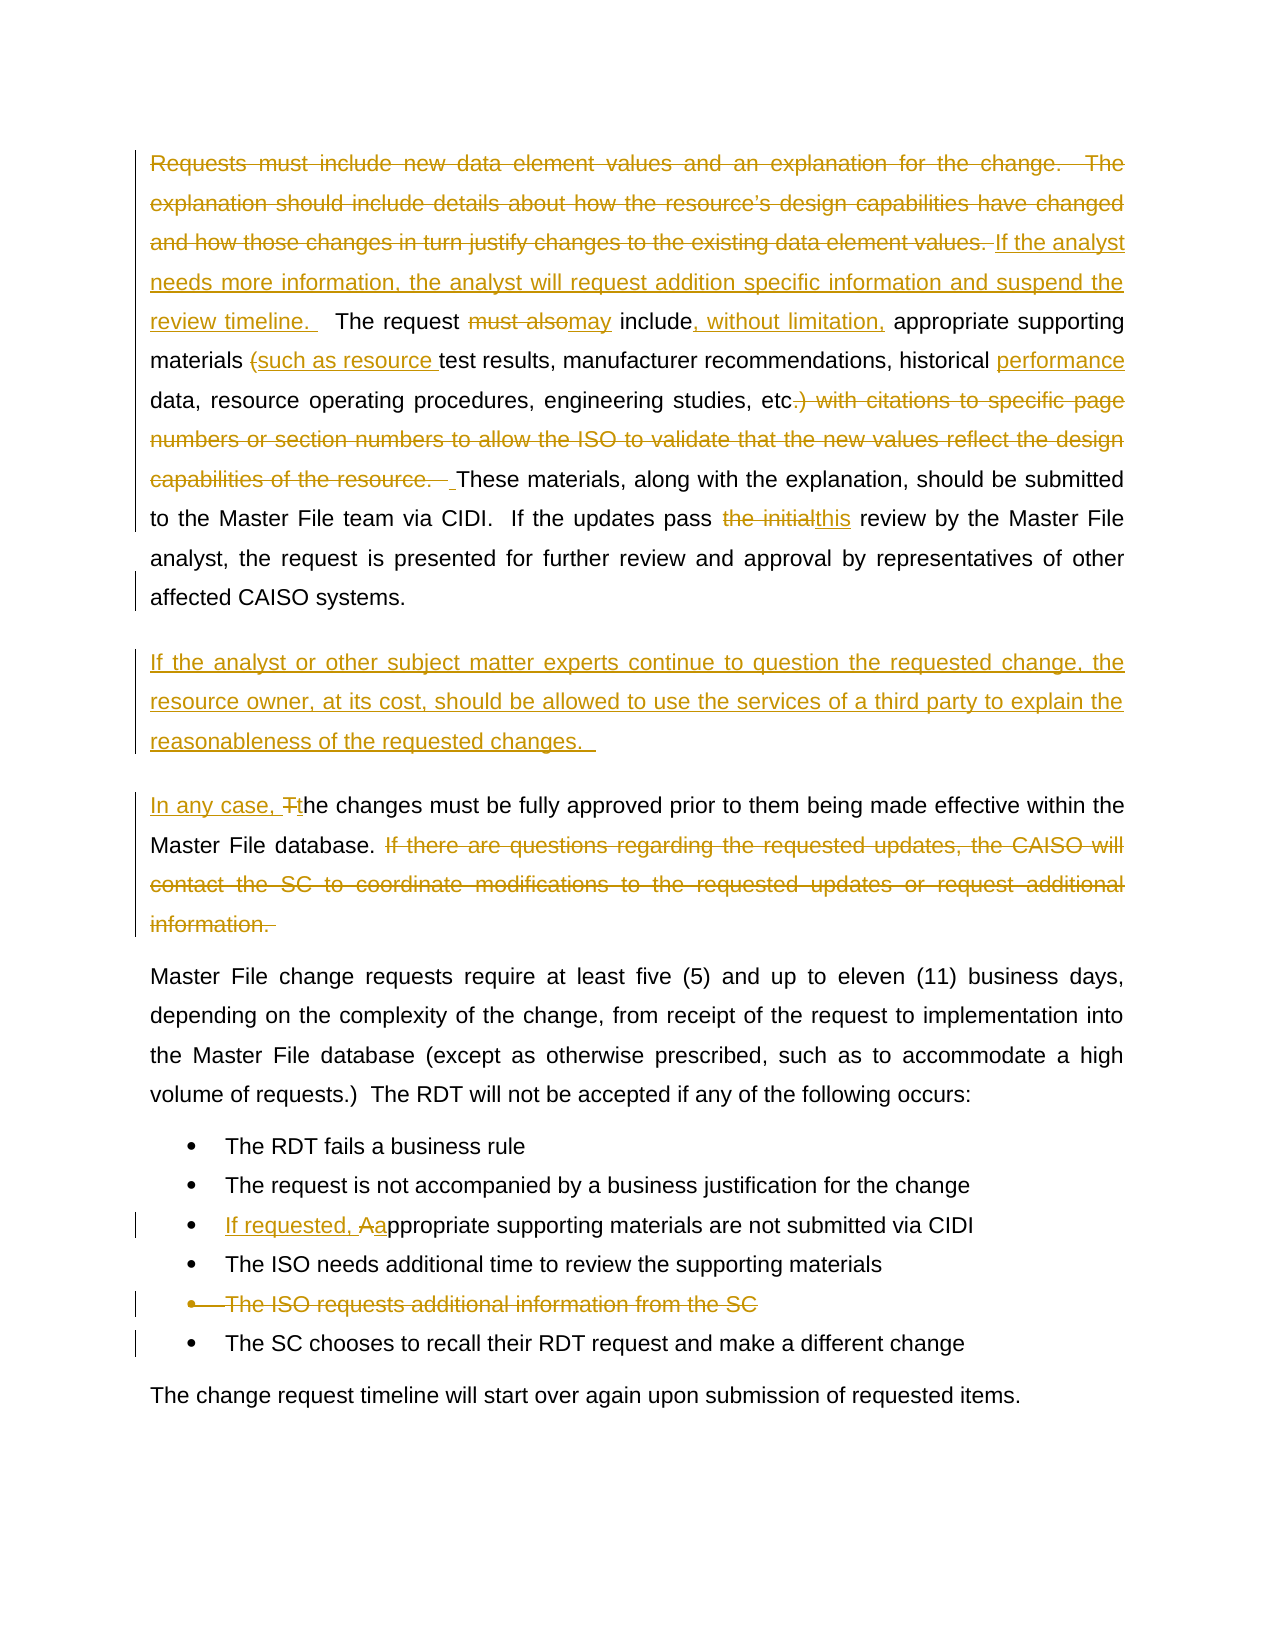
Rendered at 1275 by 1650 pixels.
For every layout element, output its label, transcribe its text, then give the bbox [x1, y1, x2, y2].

text The change request timeline will start over again upon submission of requested items. [150, 1382, 1125, 1409]
list The SC chooses to recall their RDT request and make a different change [187, 1330, 1125, 1357]
text Master File change requests require at least five (5) and up to eleven (11) business days, depending on the complexity of the change, from receipt of the request to implementation into the Master File database (except as otherwise prescribed, such as to accommodate a high volume of requests.) The RDT will not be accepted if any of the following occurs: [150, 963, 1125, 1107]
list The request is not accompanied by a business justification for the change [187, 1172, 1125, 1199]
text he changes must be fully approved prior to them being made effective within the Master File database. [150, 792, 1125, 885]
list The RDT fails a business rule [187, 1133, 1125, 1159]
text The request include appropriate supporting materials test results, manufacturer recommendations, historical data, resource operating procedures, engineering studies, etcThese materials, along with the explanation, should be submitted to the Master File team via CIDI. If the updates pass review by the Master File analyst, the request is presented for further review and approval by representatives of other affected CAISO systems. [150, 165, 1125, 611]
list The ISO needs additional time to review the supporting materials [187, 1251, 1125, 1278]
list ppropriate supporting materials are not submitted via CIDI [187, 1212, 1125, 1238]
text he changes must be fully approved prior to them being made effective within the Master File database. [150, 887, 1125, 937]
